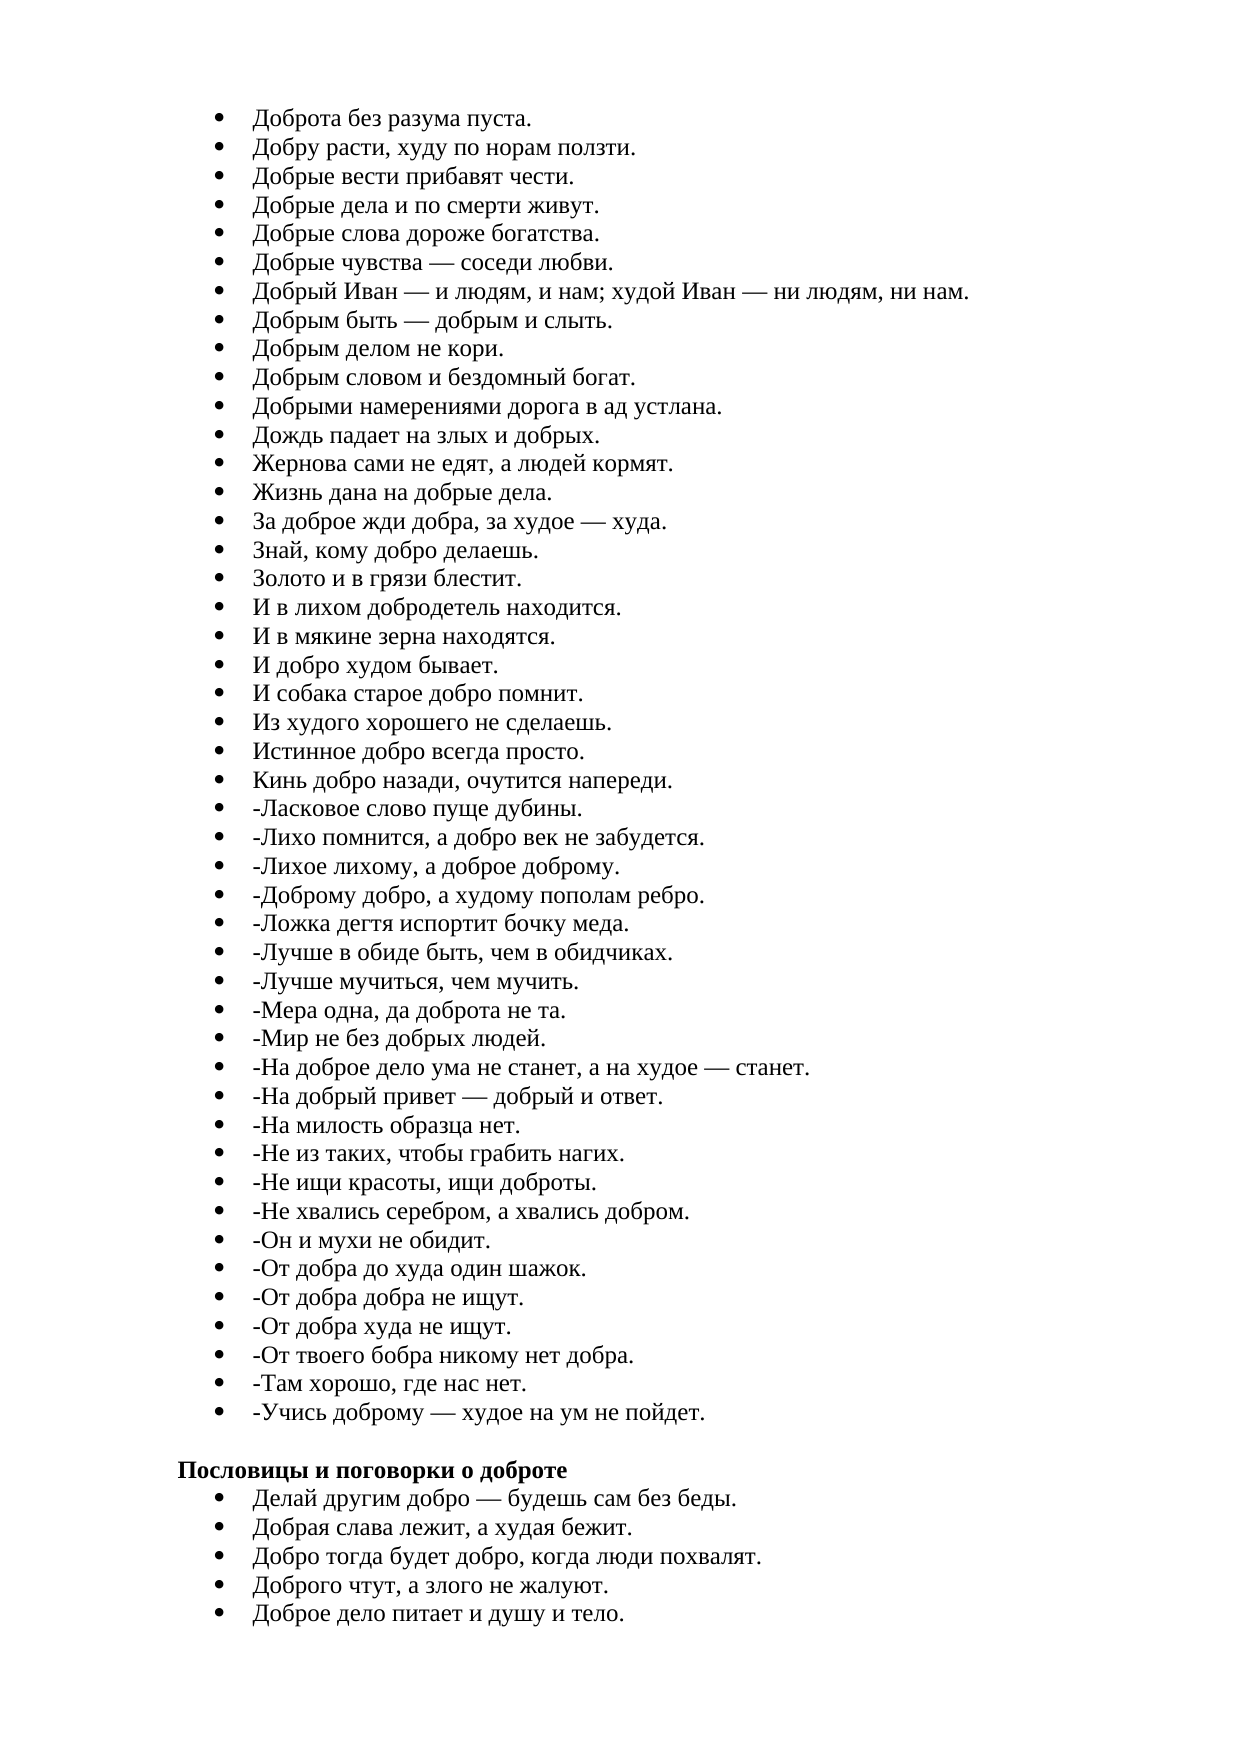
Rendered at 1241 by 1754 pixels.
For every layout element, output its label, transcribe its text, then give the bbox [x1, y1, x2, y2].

list Добру расти, худу по норам ползти. [215, 132, 1063, 161]
list -Там хорошо, где нас нет. [215, 1368, 1063, 1397]
list -На доброе дело ума не станет, а на худое — станет. [215, 1052, 1063, 1081]
list Добрым быть — добрым и слыть. [215, 305, 1063, 333]
list -Лихо помнится, а добро век не забудется. [215, 822, 1063, 851]
list -Не ищи красоты, ищи доброты. [215, 1167, 1063, 1196]
list И собака старое добро помнит. [215, 678, 1063, 707]
list Делай другим добро — будешь сам без беды. [215, 1483, 1063, 1512]
list -От добра добра не ищут. [215, 1282, 1063, 1311]
list -Лучше мучиться, чем мучить. [215, 966, 1063, 995]
list -Мир не без добрых людей. [215, 1023, 1063, 1052]
list Добрый Иван — и людям, и нам; худой Иван — ни людям, ни нам. [215, 276, 1063, 305]
list Добрыми намерениями дорога в ад устлана. [215, 391, 1063, 420]
list -На добрый привет — добрый и ответ. [215, 1081, 1063, 1110]
list -Лихое лихому, а доброе доброму. [215, 851, 1063, 880]
list -От добра худа не ищут. [215, 1311, 1063, 1340]
list Добрые чувства — соседи любви. [215, 247, 1063, 276]
list -Ласковое слово пуще дубины. [215, 793, 1063, 822]
list Кинь добро назади, очутится напереди. [215, 765, 1063, 793]
list -Ложка дегтя испортит бочку меда. [215, 908, 1063, 937]
list И в лихом добродетель находится. [215, 592, 1063, 621]
list Добро тогда будет добро, когда люди похвалят. [215, 1541, 1063, 1570]
list Жизнь дана на добрые дела. [215, 477, 1063, 506]
list -Учись доброму — худое на ум не пойдет. [215, 1397, 1063, 1426]
list -На милость образца нет. [215, 1110, 1063, 1138]
list Дождь падает на злых и добрых. [215, 420, 1063, 448]
list За доброе жди добра, за худое — худа. [215, 506, 1063, 535]
list Добрым словом и бездомный богат. [215, 362, 1063, 391]
list Добрые вести прибавят чести. [215, 161, 1063, 190]
list Жернова сами не едят, а людей кормят. [215, 448, 1063, 477]
text Пословицы и поговорки о доброте [177, 1455, 1063, 1483]
list Доброта без разума пуста. [215, 103, 1063, 132]
list -От твоего бобра никому нет добра. [215, 1340, 1063, 1368]
list -Он и мухи не обидит. [215, 1225, 1063, 1253]
list -Не хвались серебром, а хвались добром. [215, 1196, 1063, 1225]
list -Мера одна, да доброта не та. [215, 995, 1063, 1023]
list -Доброму добро, а худому пополам ребро. [215, 880, 1063, 908]
list -От добра до худа один шажок. [215, 1253, 1063, 1282]
list Истинное добро всегда просто. [215, 736, 1063, 765]
list Из худого хорошего не сделаешь. [215, 707, 1063, 736]
list Доброго чтут, а злого не жалуют. [215, 1570, 1063, 1598]
list Добрым делом не кори. [215, 333, 1063, 362]
list И добро худом бывает. [215, 650, 1063, 678]
list И в мякине зерна находятся. [215, 621, 1063, 650]
list Золото и в грязи блестит. [215, 563, 1063, 592]
list Доброе дело питает и душу и тело. [215, 1598, 1063, 1627]
list -Не из таких, чтобы грабить нагих. [215, 1138, 1063, 1167]
list Добрые дела и по смерти живут. [215, 190, 1063, 218]
list Добрые слова дороже богатства. [215, 218, 1063, 247]
list Добрая слава лежит, а худая бежит. [215, 1512, 1063, 1541]
list Знай, кому добро делаешь. [215, 535, 1063, 563]
list -Лучше в обиде быть, чем в обидчиках. [215, 937, 1063, 966]
